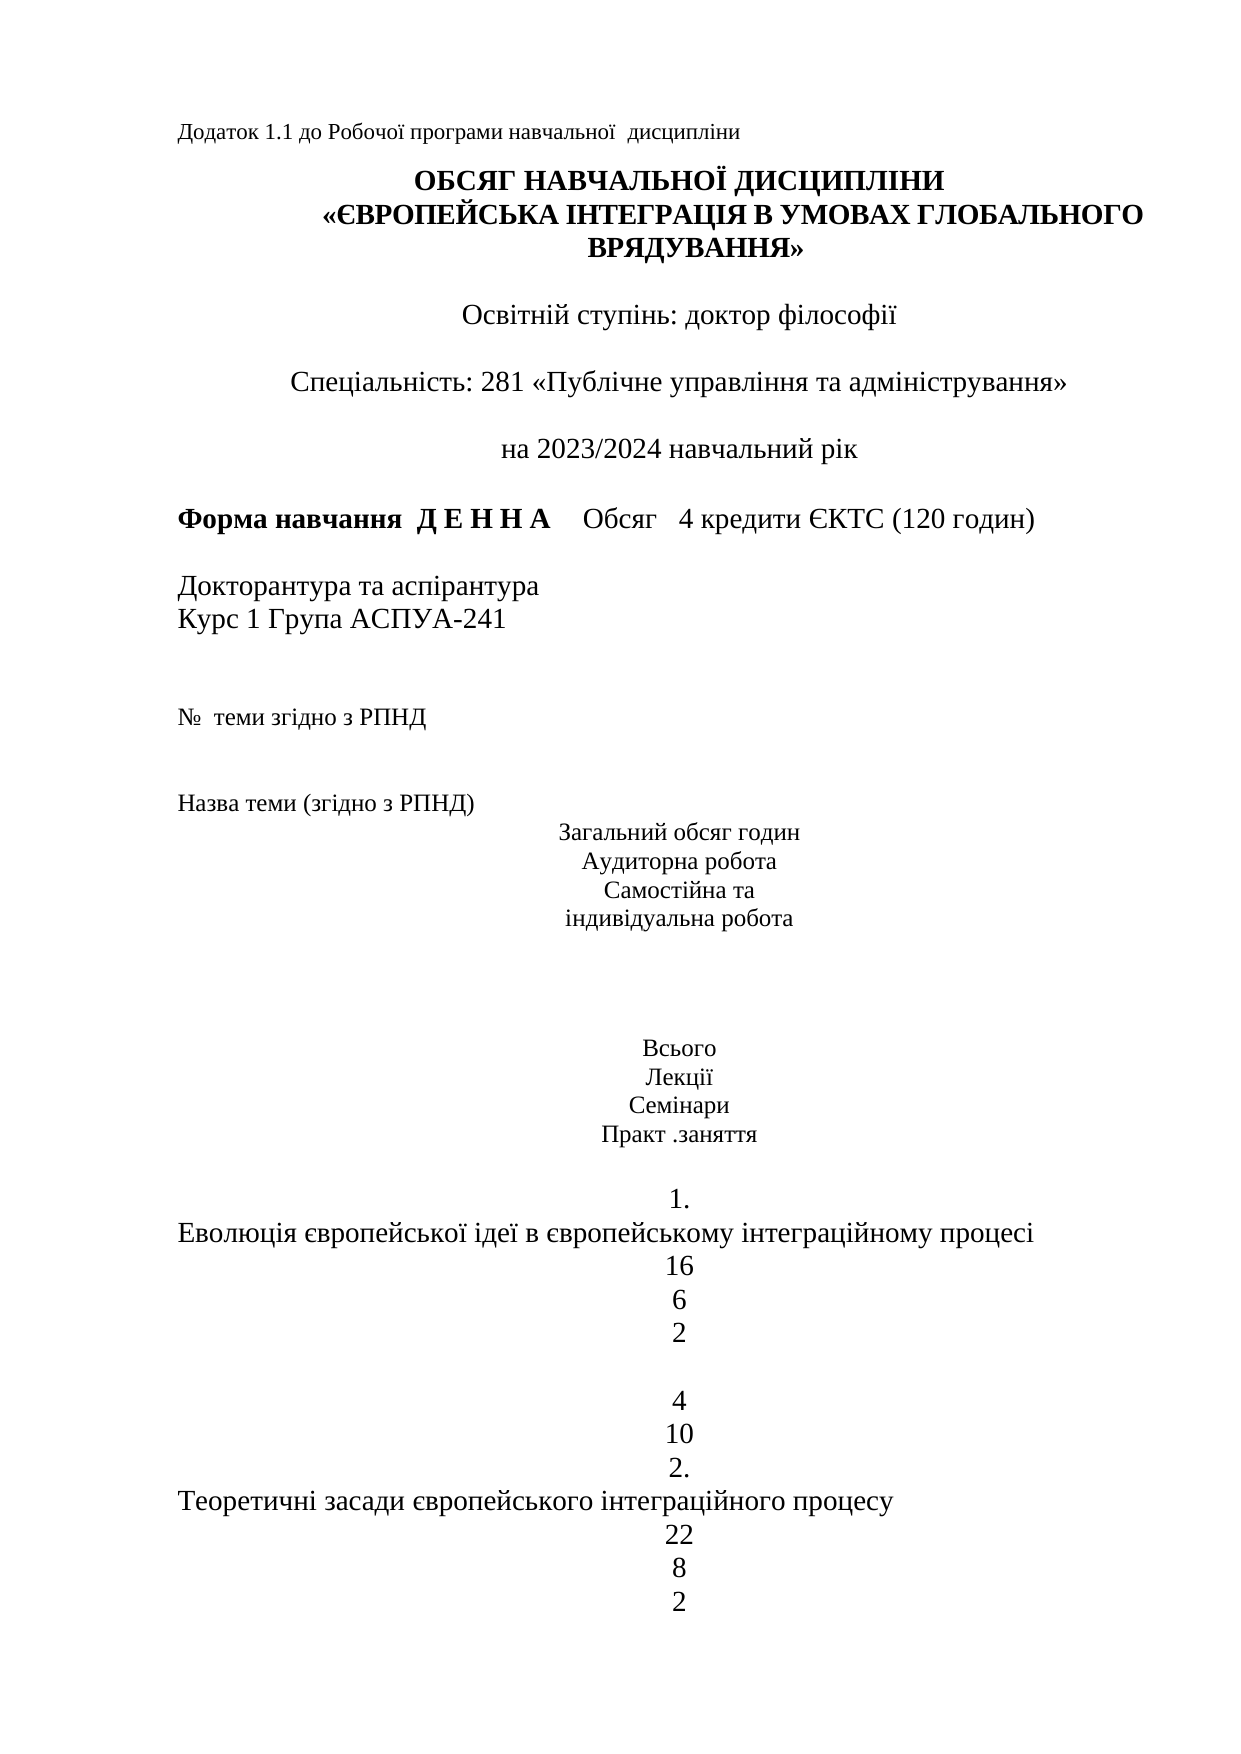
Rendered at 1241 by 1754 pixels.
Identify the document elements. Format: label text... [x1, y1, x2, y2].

text Спеціальність: 281 «Публічне управління та адміністрування» [177, 364, 1181, 398]
text Докторантура та аспірантура [177, 568, 1181, 602]
text на 2023/2024 навчальний рік [177, 432, 1181, 465]
text Курс 1 Група АСПУА-241 [177, 602, 1181, 635]
text Форма навчання ДЕННА Обсяг 4 кредити ЄКТС (120 годин) [177, 501, 1181, 534]
text ОБСЯГ НАВЧАЛЬНОЇ ДИСЦИПЛІНИ [177, 163, 1181, 197]
text Освітній ступінь: доктор філософії [177, 297, 1181, 331]
text «ЄВРОПЕЙСЬКА ІНТЕГРАЦІЯ В УМОВАХ ГЛОБАЛЬНОГО ВРЯДУВАННЯ» [211, 197, 1181, 264]
